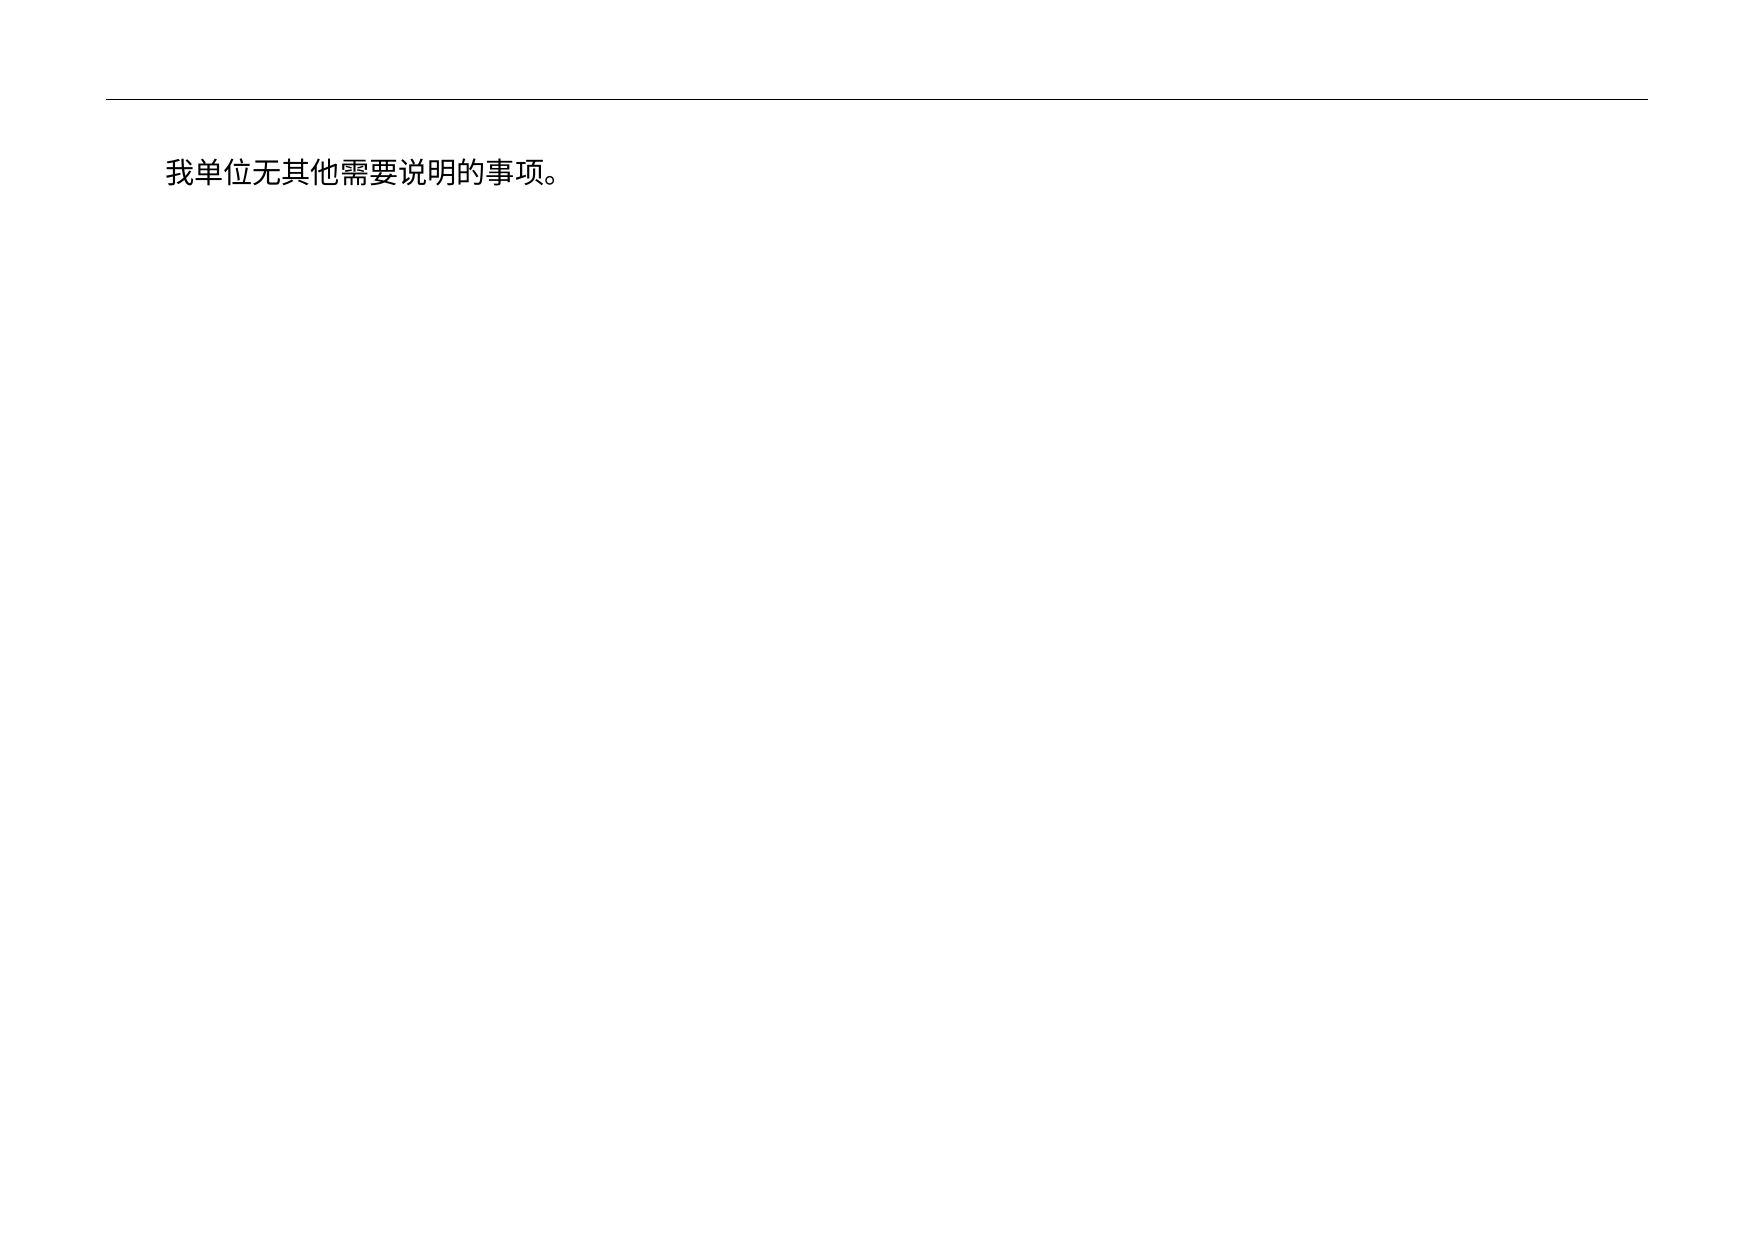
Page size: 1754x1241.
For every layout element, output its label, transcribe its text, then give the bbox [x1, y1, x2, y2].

text 我单位无其他需要说明的事项。 [106, 142, 1648, 194]
